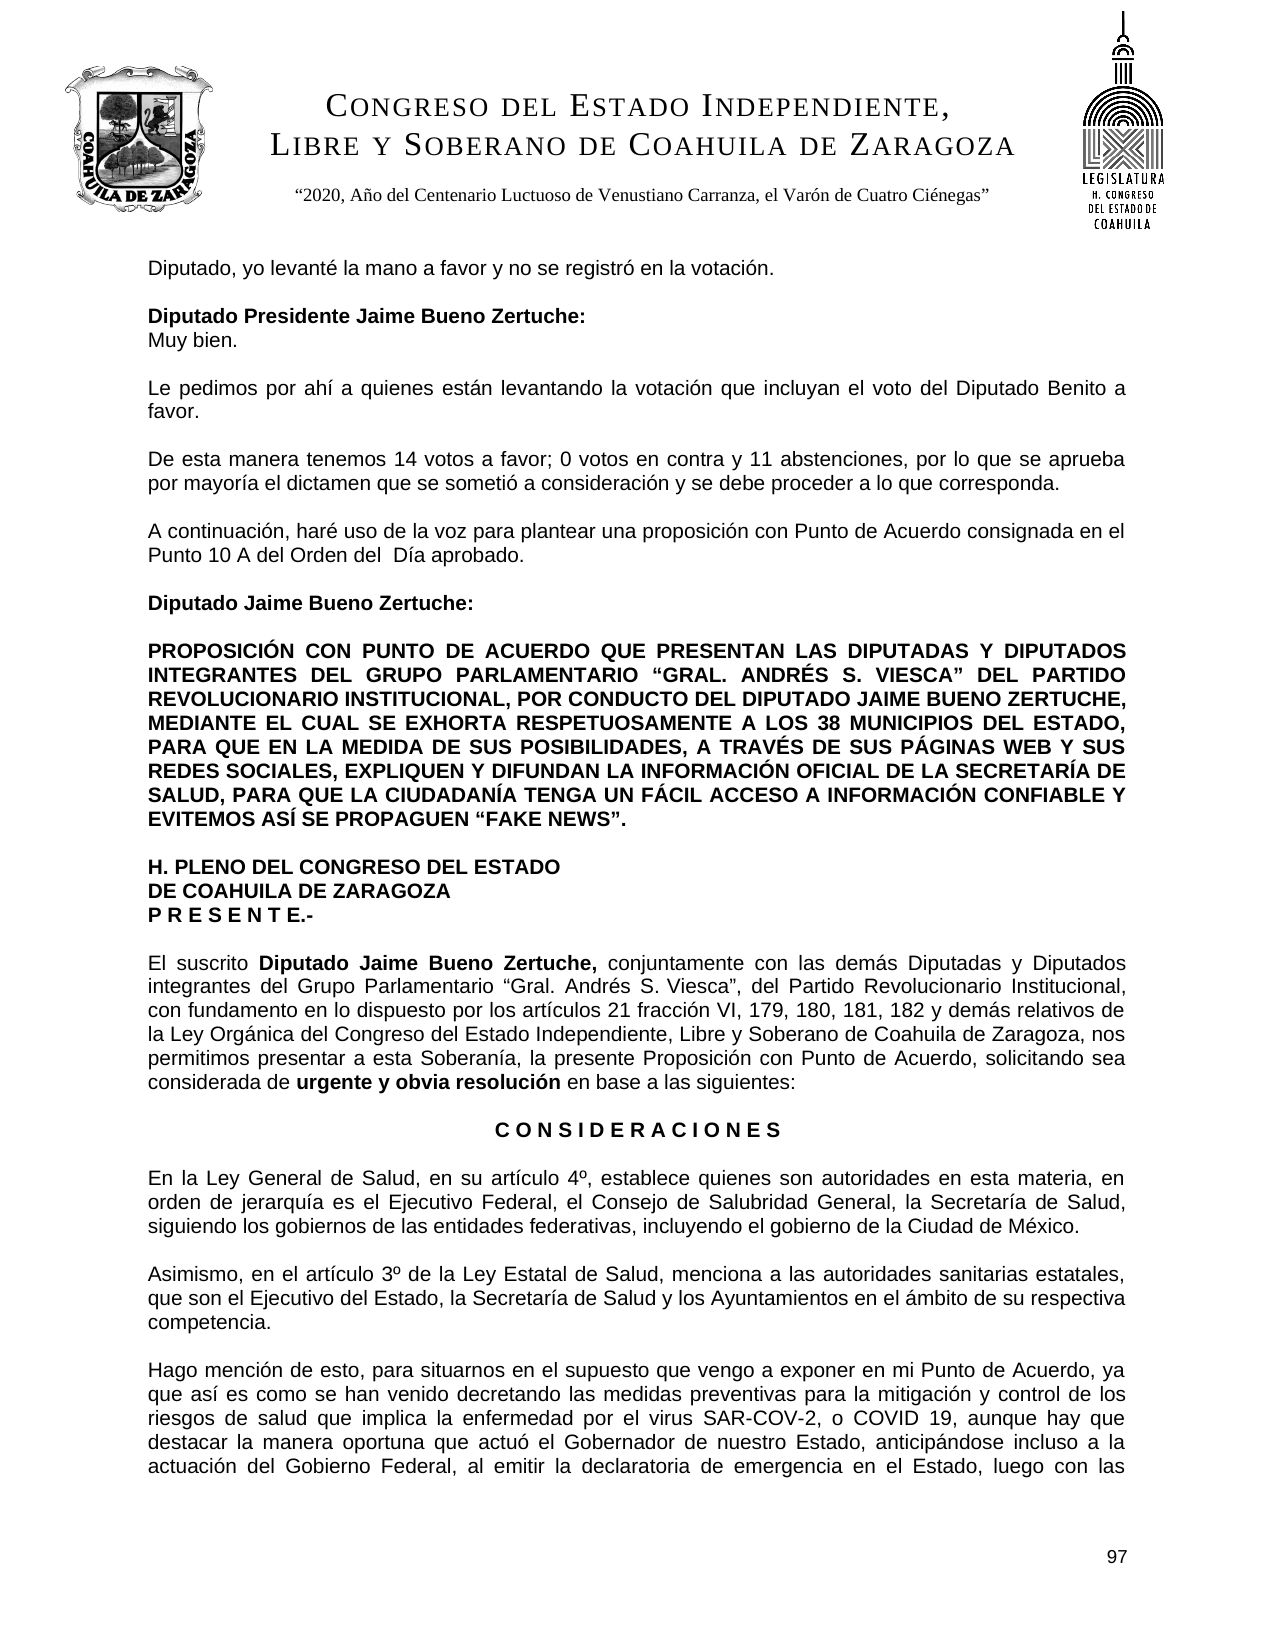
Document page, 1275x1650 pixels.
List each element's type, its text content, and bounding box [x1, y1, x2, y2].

text Diputado, yo levanté la mano a favor y no se registró en la votación. [148, 256, 1127, 279]
text Diputado Presidente Jaime Bueno Zertuche: [148, 303, 1127, 327]
text P R E S E N T E.- [148, 902, 1127, 926]
text DE COAHUILA DE ZARAGOZA [148, 878, 1127, 902]
text Le pedimos por ahí a quienes están levantando la votación que incluyan el voto del Diputado Benito a favor. [148, 375, 1127, 423]
text PROPOSICIÓN CON PUNTO DE ACUERDO QUE PRESENTAN LAS DIPUTADAS Y DIPUTADOS INTEGRANTES DEL GRUPO PARLAMENTARIO “GRAL. ANDRÉS S. VIESCA” DEL PARTIDO REVOLUCIONARIO INSTITUCIONAL, POR CONDUCTO DEL DIPUTADO JAIME BUENO ZERTUCHE, MEDIANTE EL CUAL SE EXHORTA RESPETUOSAMENTE A LOS 38 MUNICIPIOS DEL ESTADO, PARA QUE EN LA MEDIDA DE SUS POSIBILIDADES, A TRAVÉS DE SUS PÁGINAS WEB Y SUS REDES SOCIALES, EXPLIQUEN Y DIFUNDAN LA INFORMACIÓN OFICIAL DE LA SECRETARÍA DE SALUD, PARA QUE LA CIUDADANÍA TENGA UN FÁCIL ACCESO A INFORMACIÓN CONFIABLE Y EVITEMOS ASÍ SE PROPAGUEN “FAKE NEWS”. [148, 639, 1127, 831]
picture [64, 66, 213, 212]
picture [1083, 11, 1164, 229]
text H. PLENO DEL CONGRESO DEL ESTADO [148, 854, 1127, 878]
text El suscrito Diputado Jaime Bueno Zertuche, conjuntamente con las demás Diputadas y Diputados integrantes del Grupo Parlamentario “Gral. Andrés S. Viesca”, del Partido Revolucionario Institucional, con fundamento en lo dispuesto por los artículos 21 fracción VI, 179, 180, 181, 182 y demás relativos de la Ley Orgánica del Congreso del Estado Independiente, Libre y Soberano de Coahuila de Zaragoza, nos permitimos presentar a esta Soberanía, la presente Proposición con Punto de Acuerdo, solicitando sea considerada de urgente y obvia resolución en base a las siguientes: [148, 950, 1127, 1094]
text En la Ley General de Salud, en su artículo 4º, establece quienes son autoridades en esta materia, en orden de jerarquía es el Ejecutivo Federal, el Consejo de Salubridad General, la Secretaría de Salud, siguiendo los gobiernos de las entidades federativas, incluyendo el gobierno de la Ciudad de México. [148, 1166, 1127, 1238]
text Diputado Jaime Bueno Zertuche: [148, 591, 1127, 615]
text Asimismo, en el artículo 3º de la Ley Estatal de Salud, menciona a las autoridades sanitarias estatales, que son el Ejecutivo del Estado, la Secretaría de Salud y los Ayuntamientos en el ámbito de su respectiva competencia. [148, 1262, 1127, 1334]
text Muy bien. [148, 327, 1127, 351]
text De esta manera tenemos 14 votos a favor; 0 votos en contra y 11 abstenciones, por lo que se aprueba por mayoría el dictamen que se sometió a consideración y se debe proceder a lo que corresponda. [148, 447, 1127, 495]
text C O N S I D E R A C I O N E S [148, 1118, 1127, 1142]
text A continuación, haré uso de la voz para plantear una proposición con Punto de Acuerdo consignada en el Punto 10 A del Orden del Día aprobado. [148, 519, 1127, 567]
